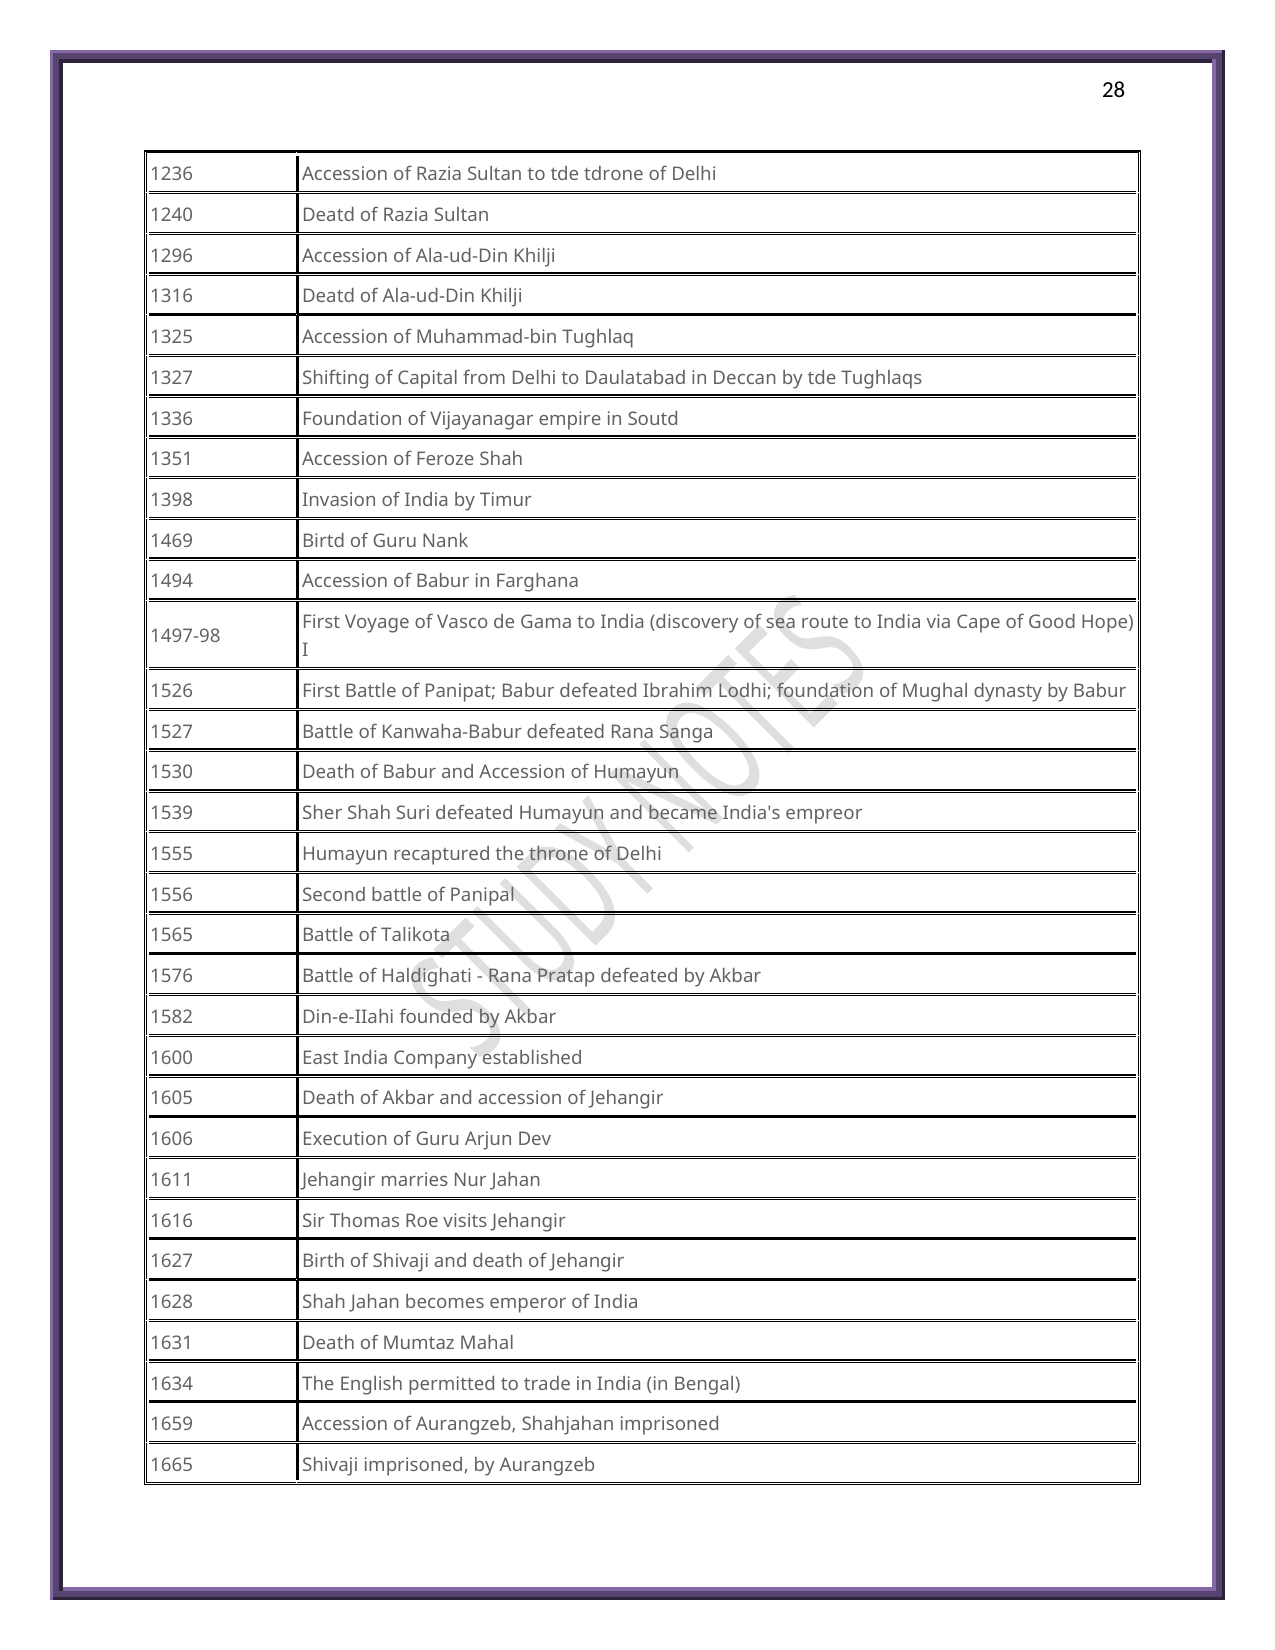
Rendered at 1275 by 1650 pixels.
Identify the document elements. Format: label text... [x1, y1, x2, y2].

table_cell Birtd of Guru Nank [297, 517, 1139, 557]
table_cell First Voyage of Vasco de Gama to India (discovery of sea route to India via Cape of Good Hope) I [299, 598, 1138, 667]
table_cell Accession of Ala-ud-Din Khilji [299, 231, 1138, 272]
table_cell 1665 [145, 1441, 297, 1481]
table_cell Accession of Babur in Farghana [299, 557, 1138, 598]
table_cell 1327 [145, 354, 297, 394]
table_cell Death of Babur and Accession of Humayun [299, 748, 1138, 789]
table_cell 1398 [145, 476, 297, 517]
table_cell 1631 [147, 1319, 296, 1359]
table_cell Accession of Feroze Shah [299, 435, 1138, 476]
table_cell Shivaji imprisoned, by Aurangzeb [297, 1441, 1139, 1481]
table_cell 1628 [145, 1278, 296, 1318]
table_cell Sher Shah Suri defeated Humayun and became India's empreor [299, 789, 1138, 830]
table_cell Battle of Haldighati - Rana Pratap defeated by Akbar [299, 952, 1138, 993]
table_cell Invasion of India by Timur [297, 476, 1139, 517]
table_cell 1565 [147, 911, 296, 952]
table_cell 1296 [147, 231, 296, 272]
table_cell 1316 [147, 272, 296, 313]
table_cell 1555 [145, 830, 297, 871]
table_cell Humayun recaptured the throne of Delhi [297, 830, 1139, 871]
table_cell Deatd of Ala-ud-Din Khilji [299, 272, 1138, 313]
table_cell 1556 [145, 871, 297, 911]
table_cell Accession of Aurangzeb, Shahjahan imprisoned [299, 1400, 1138, 1441]
table_cell 1539 [147, 789, 296, 830]
table_cell 1616 [147, 1196, 296, 1237]
table_cell Death of Mumtaz Mahal [299, 1319, 1138, 1359]
table_cell 1600 [147, 1034, 296, 1074]
table_cell 1606 [147, 1115, 296, 1156]
table_cell 1527 [145, 708, 297, 748]
table_cell Accession of Muhammad-bin Tughlaq [299, 313, 1139, 354]
table_cell 1336 [147, 394, 296, 435]
table_cell The English permitted to trade in India (in Bengal) [299, 1359, 1138, 1400]
table_cell 1469 [145, 517, 297, 557]
table_cell Din-e-IIahi founded by Akbar [297, 993, 1139, 1033]
table_cell Battle of Kanwaha-Babur defeated Rana Sanga [297, 708, 1139, 748]
table_cell Second battle of Panipal [297, 871, 1139, 911]
table_cell 1627 [147, 1237, 296, 1278]
table_cell 1240 [145, 191, 297, 231]
table_cell 1497-98 [147, 598, 296, 667]
table_cell 1236 [147, 152, 297, 191]
table_cell East India Company established [299, 1034, 1138, 1074]
table_cell Foundation of Vijayanagar empire in Soutd [299, 394, 1138, 435]
table_cell 1634 [147, 1359, 296, 1400]
table_cell First Battle of Panipat; Babur defeated Ibrahim Lodhi; foundation of Mughal dynasty by Babur [297, 667, 1139, 708]
table_cell 1605 [147, 1074, 296, 1115]
table_cell 1530 [147, 748, 296, 789]
table_cell Death of Akbar and accession of Jehangir [299, 1074, 1138, 1115]
table_cell Accession of Razia Sultan to tde tdrone of Delhi [297, 153, 1138, 191]
table_cell Battle of Talikota [299, 911, 1138, 952]
table_cell Sir Thomas Roe visits Jehangir [299, 1196, 1138, 1237]
table_cell 1659 [147, 1400, 296, 1441]
table_cell Jehangir marries Nur Jahan [297, 1156, 1139, 1196]
table_cell Deatd of Razia Sultan [297, 191, 1139, 231]
table_cell Birth of Shivaji and death of Jehangir [299, 1237, 1138, 1278]
table_cell 1582 [145, 993, 297, 1033]
table_cell 1351 [147, 435, 296, 476]
table_cell 1325 [145, 313, 296, 354]
table_cell 1494 [147, 557, 296, 598]
table_cell Shah Jahan becomes emperor of India [299, 1278, 1139, 1318]
table_cell 1611 [145, 1156, 297, 1196]
table_cell Execution of Guru Arjun Dev [299, 1115, 1138, 1156]
table_cell 1576 [147, 952, 296, 993]
table_cell Shifting of Capital from Delhi to Daulatabad in Deccan by tde Tughlaqs [297, 354, 1139, 394]
table_cell 1526 [145, 667, 297, 708]
